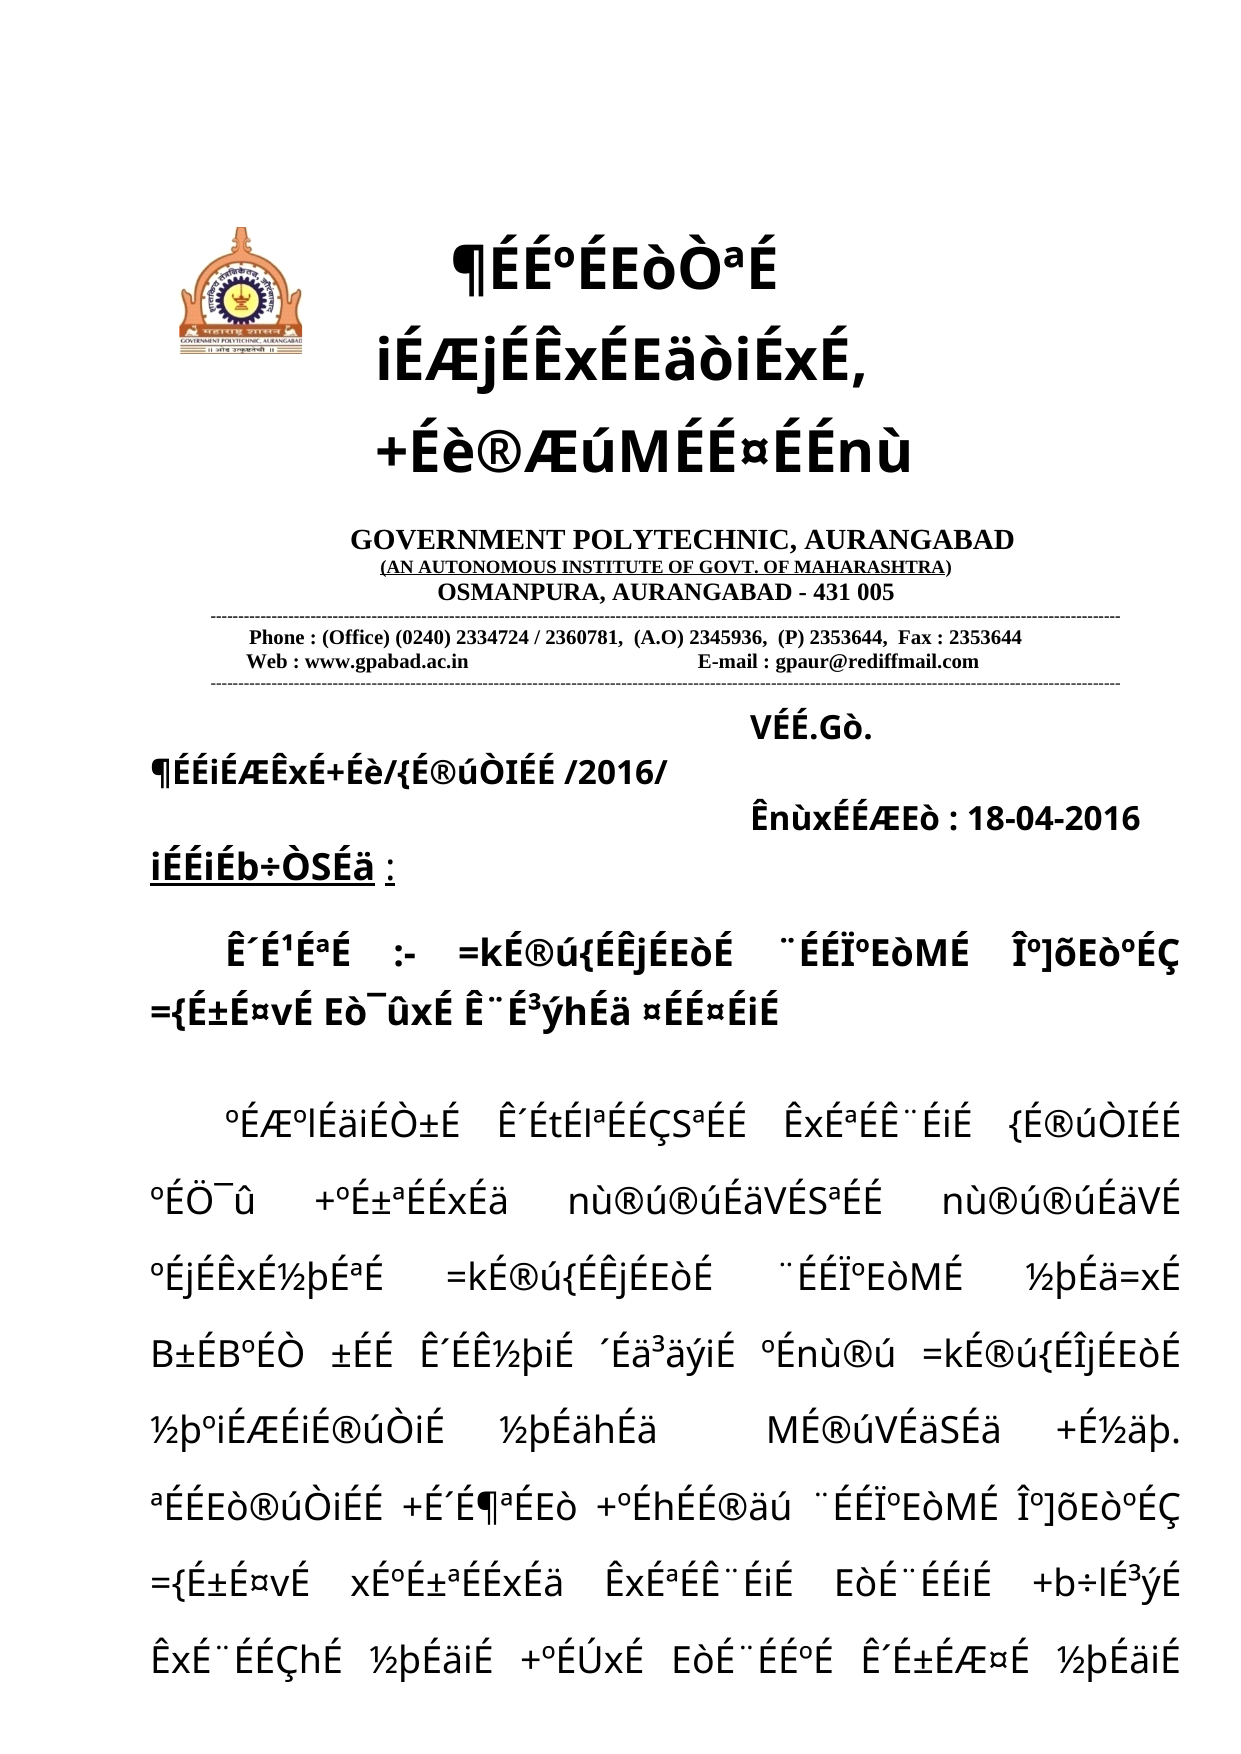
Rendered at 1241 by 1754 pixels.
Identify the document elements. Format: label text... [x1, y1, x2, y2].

text VÉÉ.Gò. ¶ÉÉiÉÆÊxÉ+Éè/{É®úÒIÉÉ /2016/ [150, 704, 1182, 794]
text (AN AUTONOMOUS INSTITUTE OF GOVT. OF MAHARASHTRA) [150, 556, 1182, 577]
text OSMANPURA, AURANGABAD - 431 005 [150, 577, 1182, 606]
text Ê´É¹ÉªÉ :- =kÉ®ú{ÉÊjÉEòÉ ¨ÉÉÏºEòMÉ Îº]õEòºÉÇ ={É±É¤vÉ Eò¯ûxÉ Ê¨É³ýhÉä ¤ÉÉ¤ÉiÉ [150, 927, 1182, 1036]
text ¶ÉÉºÉEòÒªÉ iÉÆjÉÊxÉEäòiÉxÉ, +Éè®ÆúMÉÉ¤ÉÉnù [375, 227, 1182, 489]
text GOVERNMENT POLYTECHNIC, AURANGABAD [150, 522, 1182, 556]
text Web : www.gpabad.ac.in E-mail : gpaur@rediffmail.com [150, 649, 1182, 673]
picture [179, 227, 303, 354]
text -------------------------------------------------------------------------------------------------------------------------------------------------------------------- [150, 606, 1182, 625]
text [150, 1097, 1182, 1684]
text ÊnùxÉÉÆEò : 18-04-2016 [150, 794, 1182, 840]
text Phone : (Office) (0240) 2334724 / 2360781, (A.O) 2345936, (P) 2353644, Fax : 2353644 [150, 625, 1182, 649]
text iÉÉiÉb÷ÒSÉä : [150, 840, 1182, 891]
text -------------------------------------------------------------------------------------------------------------------------------------------------------------------- [150, 673, 1182, 692]
